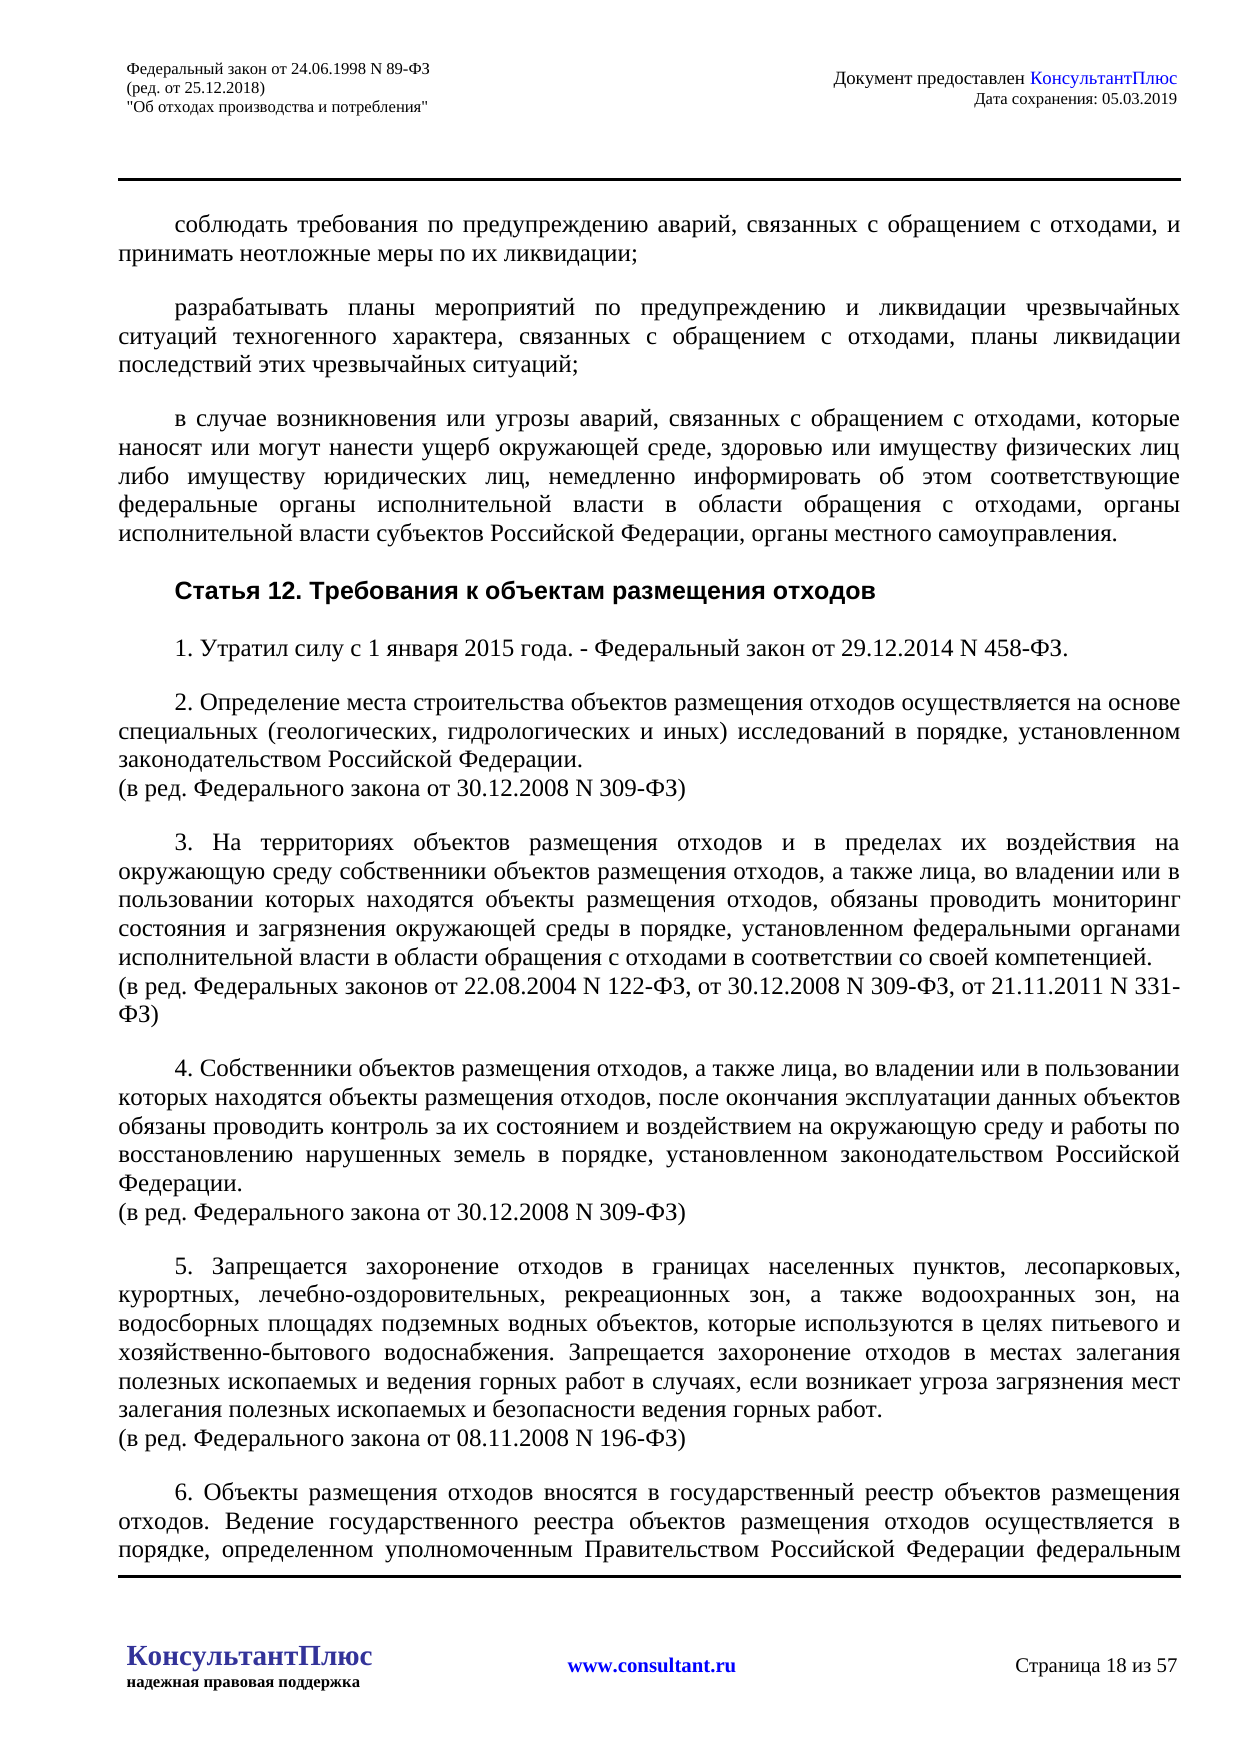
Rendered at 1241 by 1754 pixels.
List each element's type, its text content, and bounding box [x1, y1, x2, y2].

text 2. Определение места строительства объектов размещения отходов осуществляется на основе специальных (геологических, гидрологических и иных) исследований в порядке, установленном законодательством Российской Федерации. [118, 687, 1181, 773]
text соблюдать требования по предупреждению аварий, связанных с обращением с отходами, и принимать неотложные меры по их ликвидации; [118, 209, 1181, 267]
text разрабатывать планы мероприятий по предупреждению и ликвидации чрезвычайных ситуаций техногенного характера, связанных с обращением с отходами, планы ликвидации последствий этих чрезвычайных ситуаций; [118, 292, 1181, 378]
text (в ред. Федеральных законов от 22.08.2004 N 122-ФЗ, от 30.12.2008 N 309-ФЗ, от 21.11.2011 N 331-ФЗ) [118, 971, 1181, 1028]
text 3. На территориях объектов размещения отходов и в пределах их воздействия на окружающую среду собственники объектов размещения отходов, а также лица, во владении или в пользовании которых находятся объекты размещения отходов, обязаны проводить мониторинг состояния и загрязнения окружающей среды в порядке, установленном федеральными органами исполнительной власти в области обращения с отходами в соответствии со своей компетенцией. [118, 827, 1181, 971]
text в случае возникновения или угрозы аварий, связанных с обращением с отходами, которые наносят или могут нанести ущерб окружающей среде, здоровью или имуществу физических лиц либо имуществу юридических лиц, немедленно информировать об этом соответствующие федеральные органы исполнительной власти в области обращения с отходами, органы исполнительной власти субъектов Российской Федерации, органы местного самоуправления. [118, 403, 1181, 547]
text (в ред. Федерального закона от 08.11.2008 N 196-ФЗ) [118, 1423, 1181, 1452]
title Статья 12. Требования к объектам размещения отходов [118, 576, 1181, 604]
text 5. Запрещается захоронение отходов в границах населенных пунктов, лесопарковых, курортных, лечебно-оздоровительных, рекреационных зон, а также водоохранных зон, на водосборных площадях подземных водных объектов, которые используются в целях питьевого и хозяйственно-бытового водоснабжения. Запрещается захоронение отходов в местах залегания полезных ископаемых и ведения горных работ в случаях, если возникает угроза загрязнения мест залегания полезных ископаемых и безопасности ведения горных работ. [118, 1251, 1181, 1423]
text 1. Утратил силу с 1 января 2015 года. - Федеральный закон от 29.12.2014 N 458-ФЗ. [118, 633, 1181, 662]
text (в ред. Федерального закона от 30.12.2008 N 309-ФЗ) [118, 1197, 1181, 1226]
text (в ред. Федерального закона от 30.12.2008 N 309-ФЗ) [118, 773, 1181, 802]
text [118, 1477, 1181, 1563]
text 4. Собственники объектов размещения отходов, а также лица, во владении или в пользовании которых находятся объекты размещения отходов, после окончания эксплуатации данных объектов обязаны проводить контроль за их состоянием и воздействием на окружающую среду и работы по восстановлению нарушенных земель в порядке, установленном законодательством Российской Федерации. [118, 1053, 1181, 1197]
